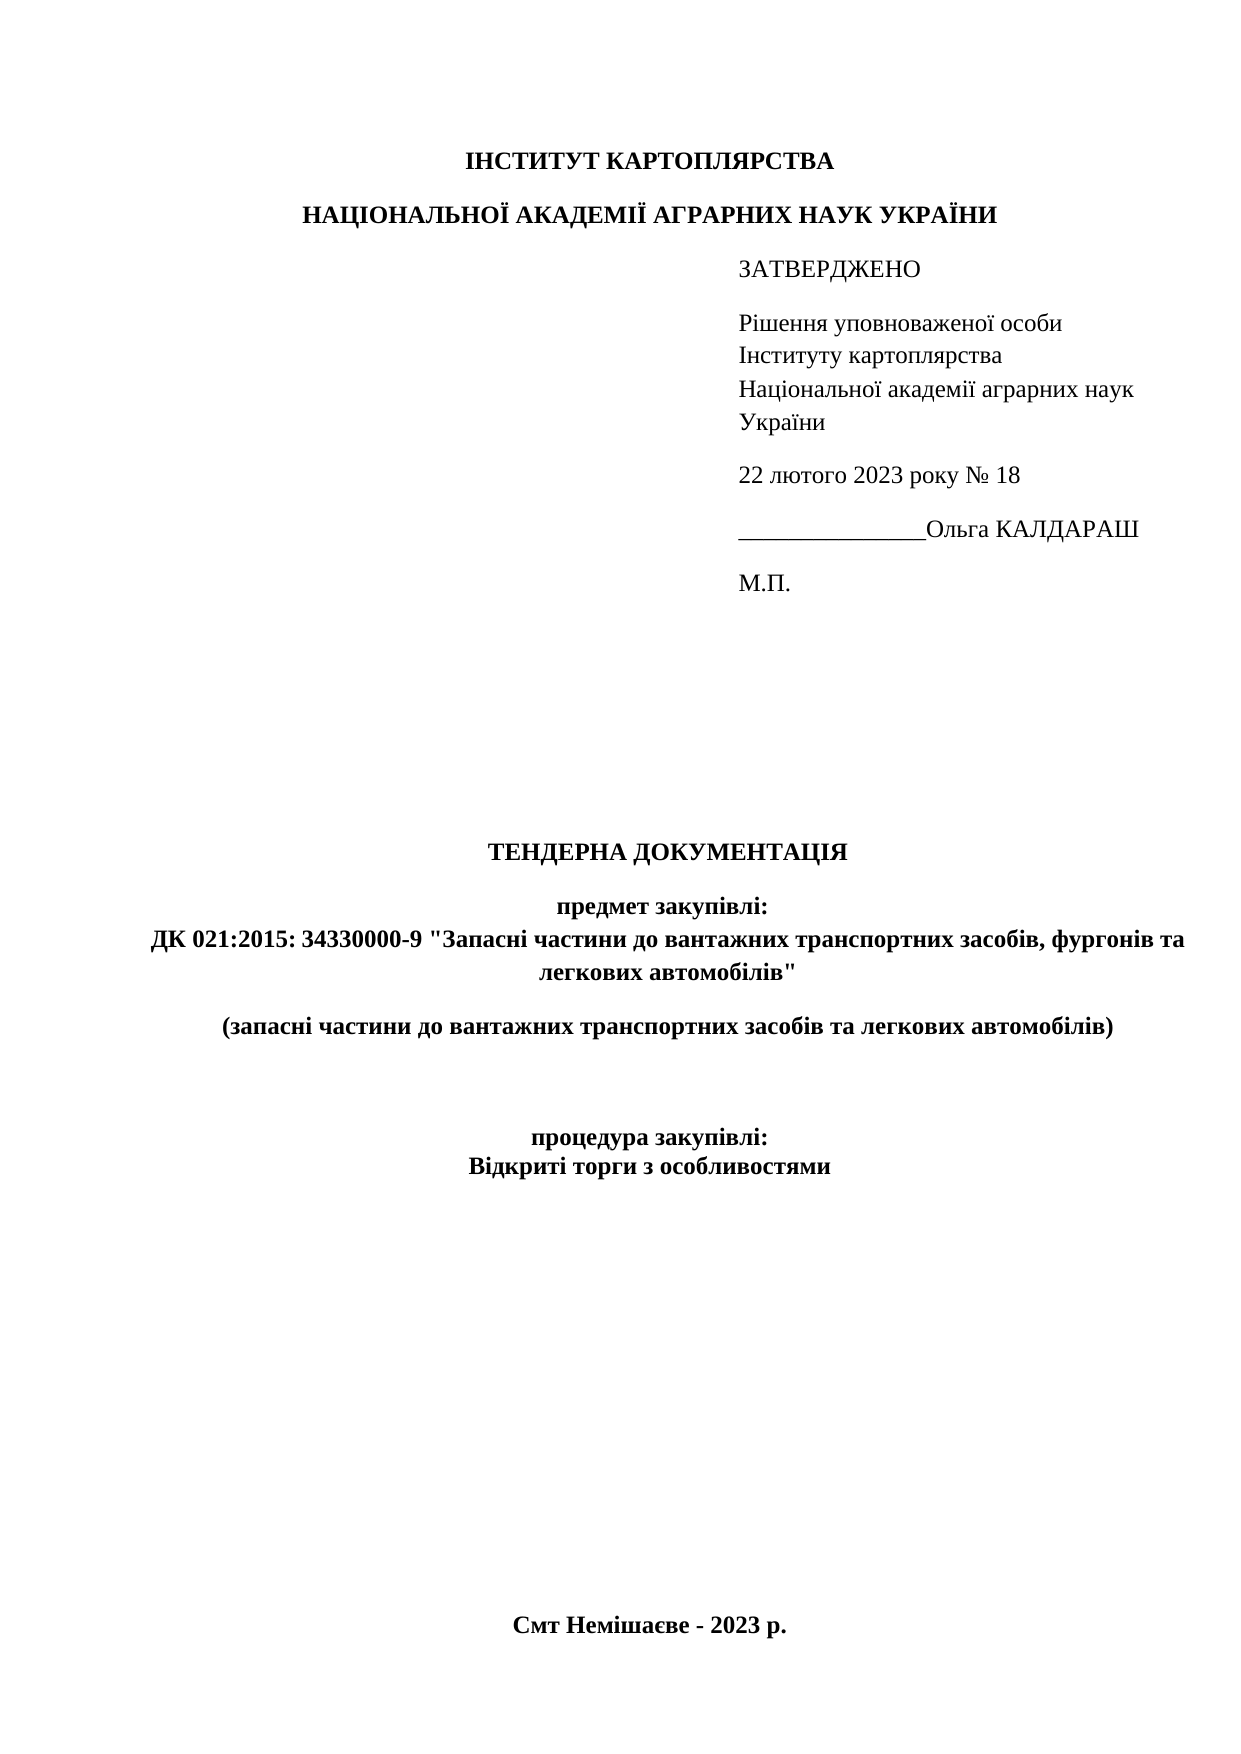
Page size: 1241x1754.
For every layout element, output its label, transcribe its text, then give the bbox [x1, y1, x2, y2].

text Відкриті торги з особливостями [148, 1151, 1152, 1180]
text Смт Немішаєве - 2023 р. [148, 1611, 1152, 1639]
text М.П. [738, 568, 1152, 597]
text процедура закупівлі: [148, 1122, 1152, 1151]
text _______________Ольга КАЛДАРАШ [738, 514, 1152, 543]
text Рішення уповноваженої особи Інституту картоплярства Національної академії аграрних наук України [738, 308, 1146, 435]
text ЗАТВЕРДЖЕНО [738, 254, 1146, 282]
text 22 лютого 2023 року № 18 [738, 461, 1152, 489]
text НАЦІОНАЛЬНОЇ АКАДЕМІЇ АГРАРНИХ НАУК УКРАЇНИ [148, 200, 1152, 229]
text ІНСТИТУТ КАРТОПЛЯРСТВА [148, 146, 1152, 175]
table_header ТЕНДЕРНА ДОКУМЕНТАЦІЯ предмет закупівлі: ДК 021:2015: 34330000-9 "Запасні частини до вантажних транспортних засобів, фургонів та легкових автомобілів" (запасні частини до вантажних транспортних засобів та легкових автомобілів) [136, 838, 1199, 1065]
